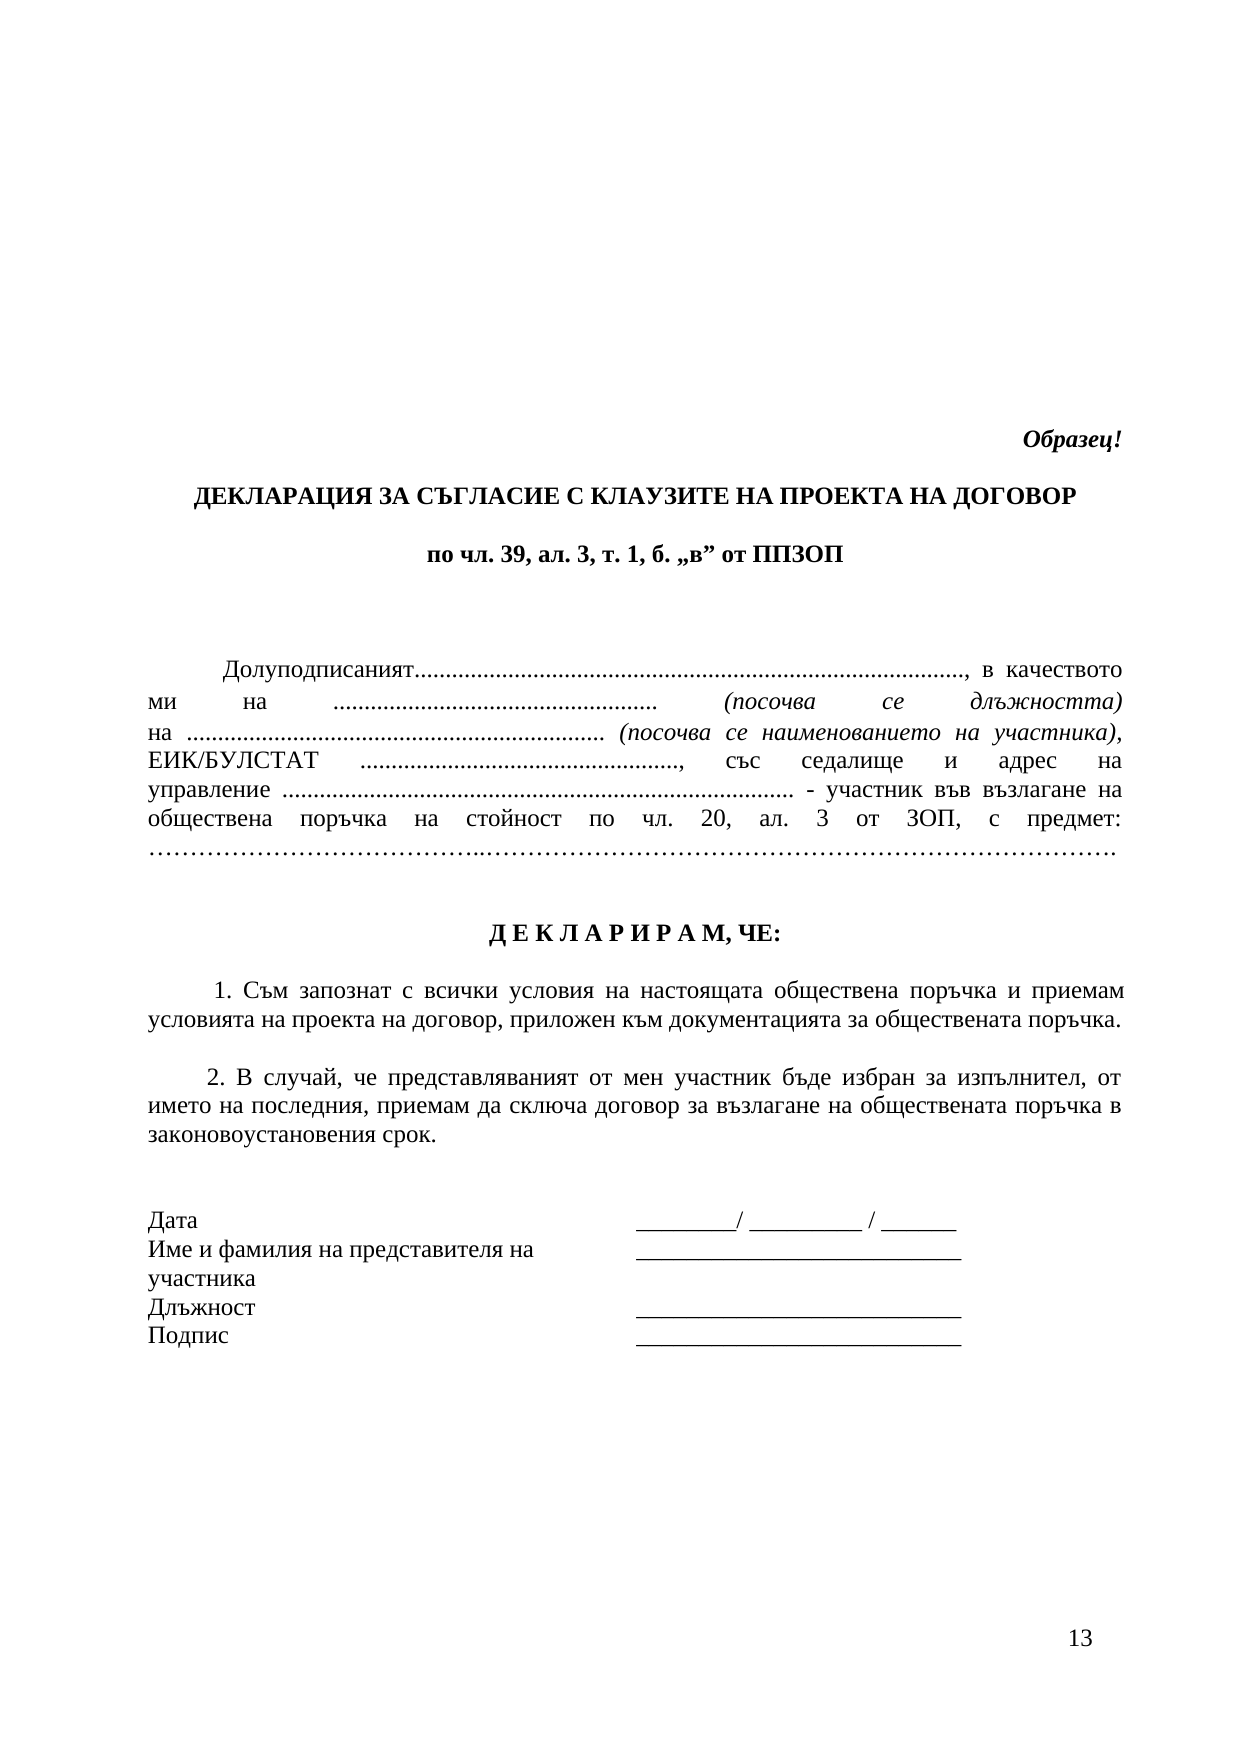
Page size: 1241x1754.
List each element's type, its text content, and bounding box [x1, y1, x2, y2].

table_cell Име и фамилия на представителя на участника [136, 1234, 625, 1292]
table_header ________/ _________ / ______ [625, 1205, 1081, 1234]
text 1. Съм запознат с всички условия на настоящата обществена поръчка и приемам условията на проекта на договор, приложен към документацията за обществената поръчка. [148, 975, 1125, 1033]
table_header Дата [136, 1205, 625, 1234]
table_cell Длъжност [136, 1292, 625, 1320]
text ДЕКЛАРАЦИЯ ЗА СЪГЛАСИЕ С КЛАУЗИТЕ НА ПРОЕКТА НА ДОГОВОР [148, 481, 1123, 510]
table_cell __________________________ [625, 1234, 1081, 1292]
text Образец! [148, 424, 1123, 452]
table_cell __________________________ [625, 1292, 1081, 1320]
table_cell Подпис [136, 1320, 625, 1349]
text по чл. 39, ал. 3, т. 1, б. „в” от ППЗОП [148, 539, 1123, 567]
text 2. В случай, че представляваният от мен участник бъде избран за изпълнител, от името на последния, приемам да сключа договор за възлагане на обществената поръчка в законовоустановения срок. [148, 1062, 1123, 1148]
table_cell __________________________ [625, 1320, 1081, 1349]
text Д Е К Л А Р И Р А М, ЧЕ: [148, 918, 1123, 947]
text Долуподписаният........................................................................................, в качеството ми на .................................................... (посочва се длъжността) на ................................................................... (посочва се наименованието на участника), ЕИК/БУЛСТАТ ..................................................., със седалище и адрес на управление .................................................................................. - участник във възлагане на обществена поръчка на стойност по чл. 20, ал. 3 от ЗОП, с предмет: …………………………………..…………………………………………………………………. [148, 654, 1123, 860]
